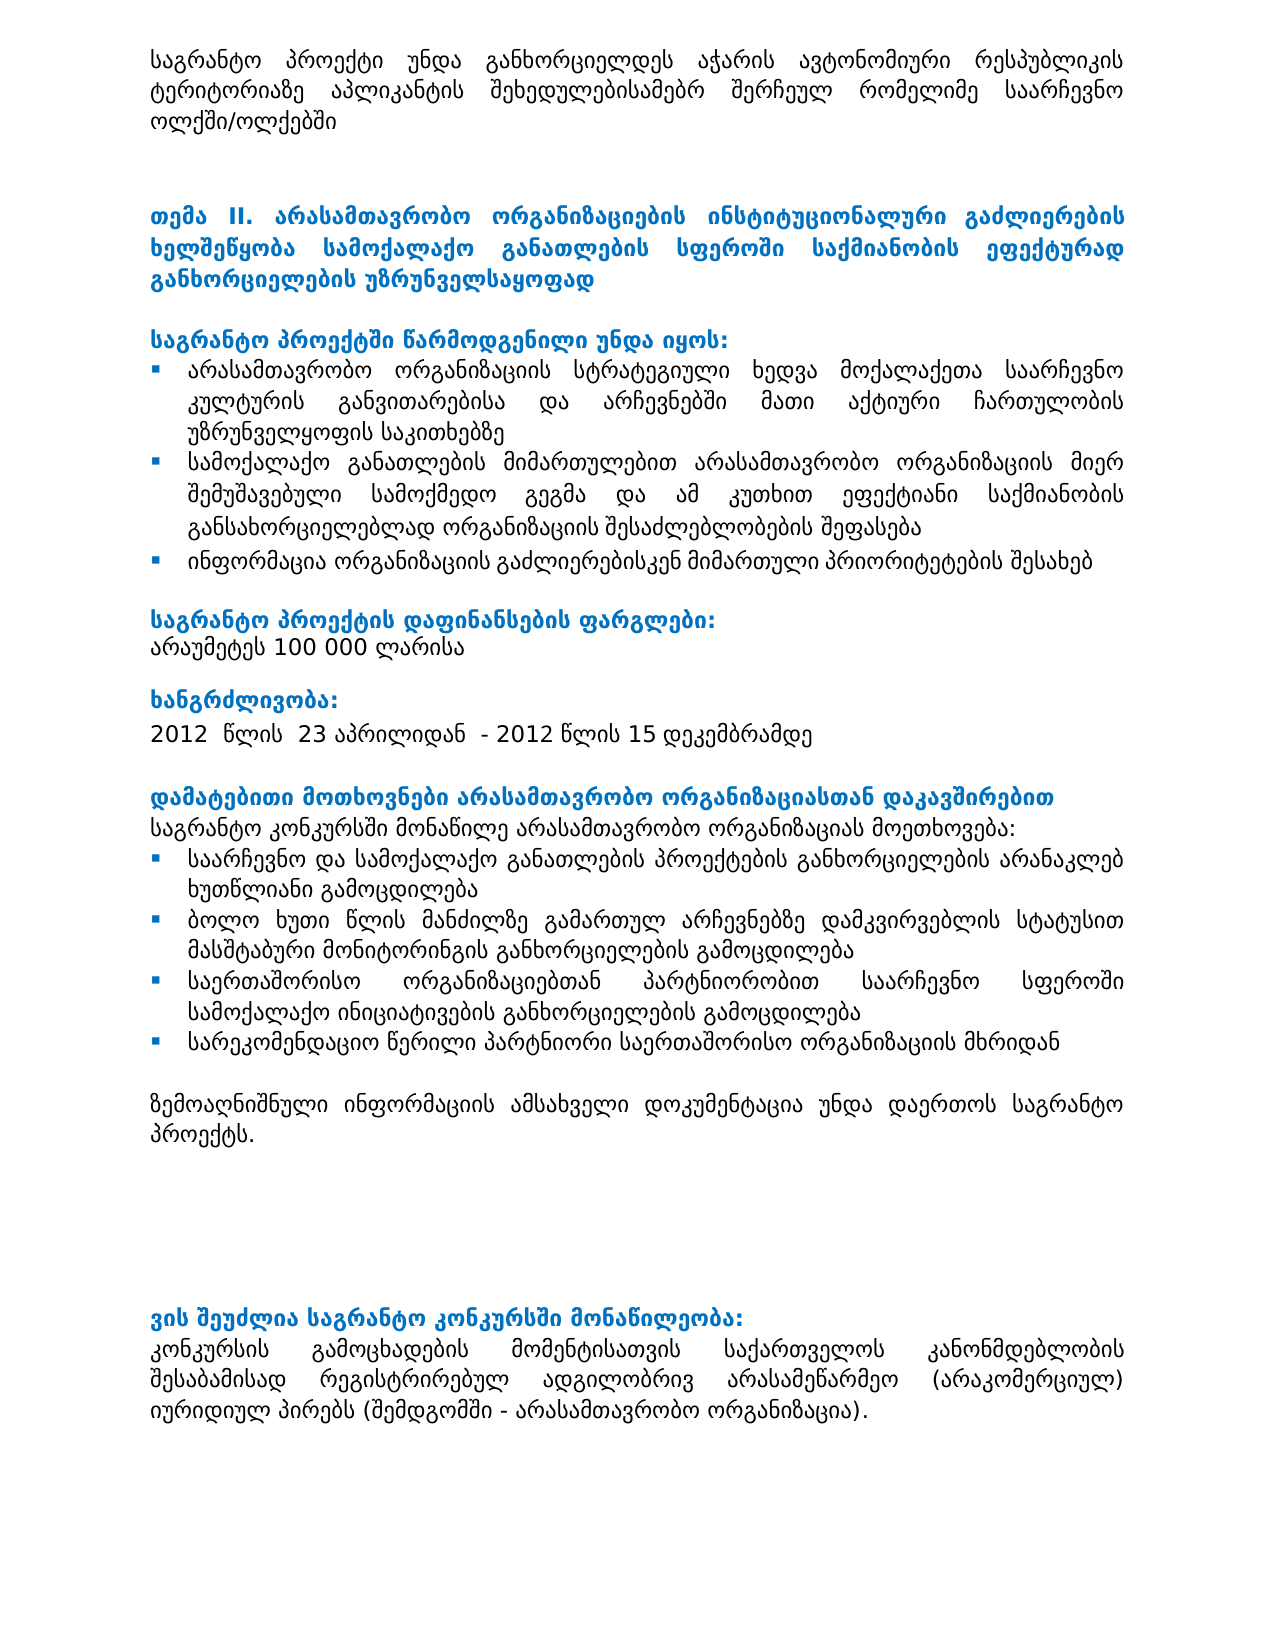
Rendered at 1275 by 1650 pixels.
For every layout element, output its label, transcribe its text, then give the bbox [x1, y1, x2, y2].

list არასამთავრობო ორგანიზაციის სტრატეგიული ხედვა მოქალაქეთა საარჩევნო კულტურის განვითარებისა და არჩევნებში მათი აქტიური ჩართულობის უზრუნველყოფის საკითხებზე [150, 358, 1125, 446]
text კონკურსის გამოცხადების მომენტისათვის საქართველოს კანონმდებლობის შესაბამისად რეგისტრირებულ ადგილობრივ არასამეწარმეო (არაკომერციულ) იურიდიულ პირებს (შემდგომში - არასამთავრობო ორგანიზაცია). [150, 1336, 1125, 1424]
text საგრანტო კონკურსში მონაწილე არასამთავრობო ორგანიზაციას მოეთხოვება: [150, 815, 1125, 842]
text დამატებითი მოთხოვნები არასამთავრობო ორგანიზაციასთან დაკავშირებით [150, 784, 1125, 811]
text არაუმეტეს 100 000 ლარისა [150, 634, 1125, 661]
text საგრანტო პროექტში წარმოდგენილი უნდა იყოს: [150, 327, 1125, 354]
list სამოქალაქო განათლების მიმართულებით არასამთავრობო ორგანიზაციის მიერ შემუშავებული სამოქმედო გეგმა და ამ კუთხით ეფექტიანი საქმიანობის განსახორციელებლად ორგანიზაციის შესაძლებლობების შეფასება [150, 449, 1125, 541]
text თემა II. არასამთავრობო ორგანიზაციების ინსტიტუციონალური გაძლიერების ხელშეწყობა სამოქალაქო განათლების სფეროში საქმიანობის ეფექტურად განხორციელების უზრუნველსაყოფად [150, 200, 1125, 292]
text 2012 წლის 23 აპრილიდან - 2012 წლის 15 დეკემბრამდე [150, 718, 1125, 749]
text საგრანტო პროექტის დაფინანსების ფარგლები: [150, 607, 1125, 634]
text ზემოაღნიშნული ინფორმაციის ამსახველი დოკუმენტაცია უნდა დაერთოს საგრანტო პროექტს. [150, 1091, 1125, 1148]
list სარეკომენდაციო წერილი პარტნიორი საერთაშორისო ორგანიზაციის მხრიდან [150, 1029, 1125, 1056]
list ინფორმაცია ორგანიზაციის გაძლიერებისკენ მიმართული პრიორიტეტების შესახებ [150, 545, 1125, 576]
text საგრანტო პროექტი უნდა განხორციელდეს აჭარის ავტონომიური რესპუბლიკის ტერიტორიაზე აპლიკანტის შეხედულებისამებრ შერჩეულ რომელიმე საარჩევნო ოლქში/ოლქებში [150, 47, 1125, 135]
text ვის შეუძლია საგრანტო კონკურსში მონაწილეობა: [150, 1305, 1125, 1332]
list საარჩევნო და სამოქალაქო განათლების პროექტების განხორციელების არანაკლებ ხუთწლიანი გამოცდილება [150, 846, 1125, 903]
list საერთაშორისო ორგანიზაციებთან პარტნიორობით საარჩევნო სფეროში სამოქალაქო ინიციატივების განხორციელების გამოცდილება [150, 968, 1125, 1026]
text ხანგრძლივობა: [150, 687, 1125, 714]
list ბოლო ხუთი წლის მანძილზე გამართულ არჩევნებზე დამკვირვებლის სტატუსით მასშტაბური მონიტორინგის განხორციელების გამოცდილება [150, 907, 1125, 964]
